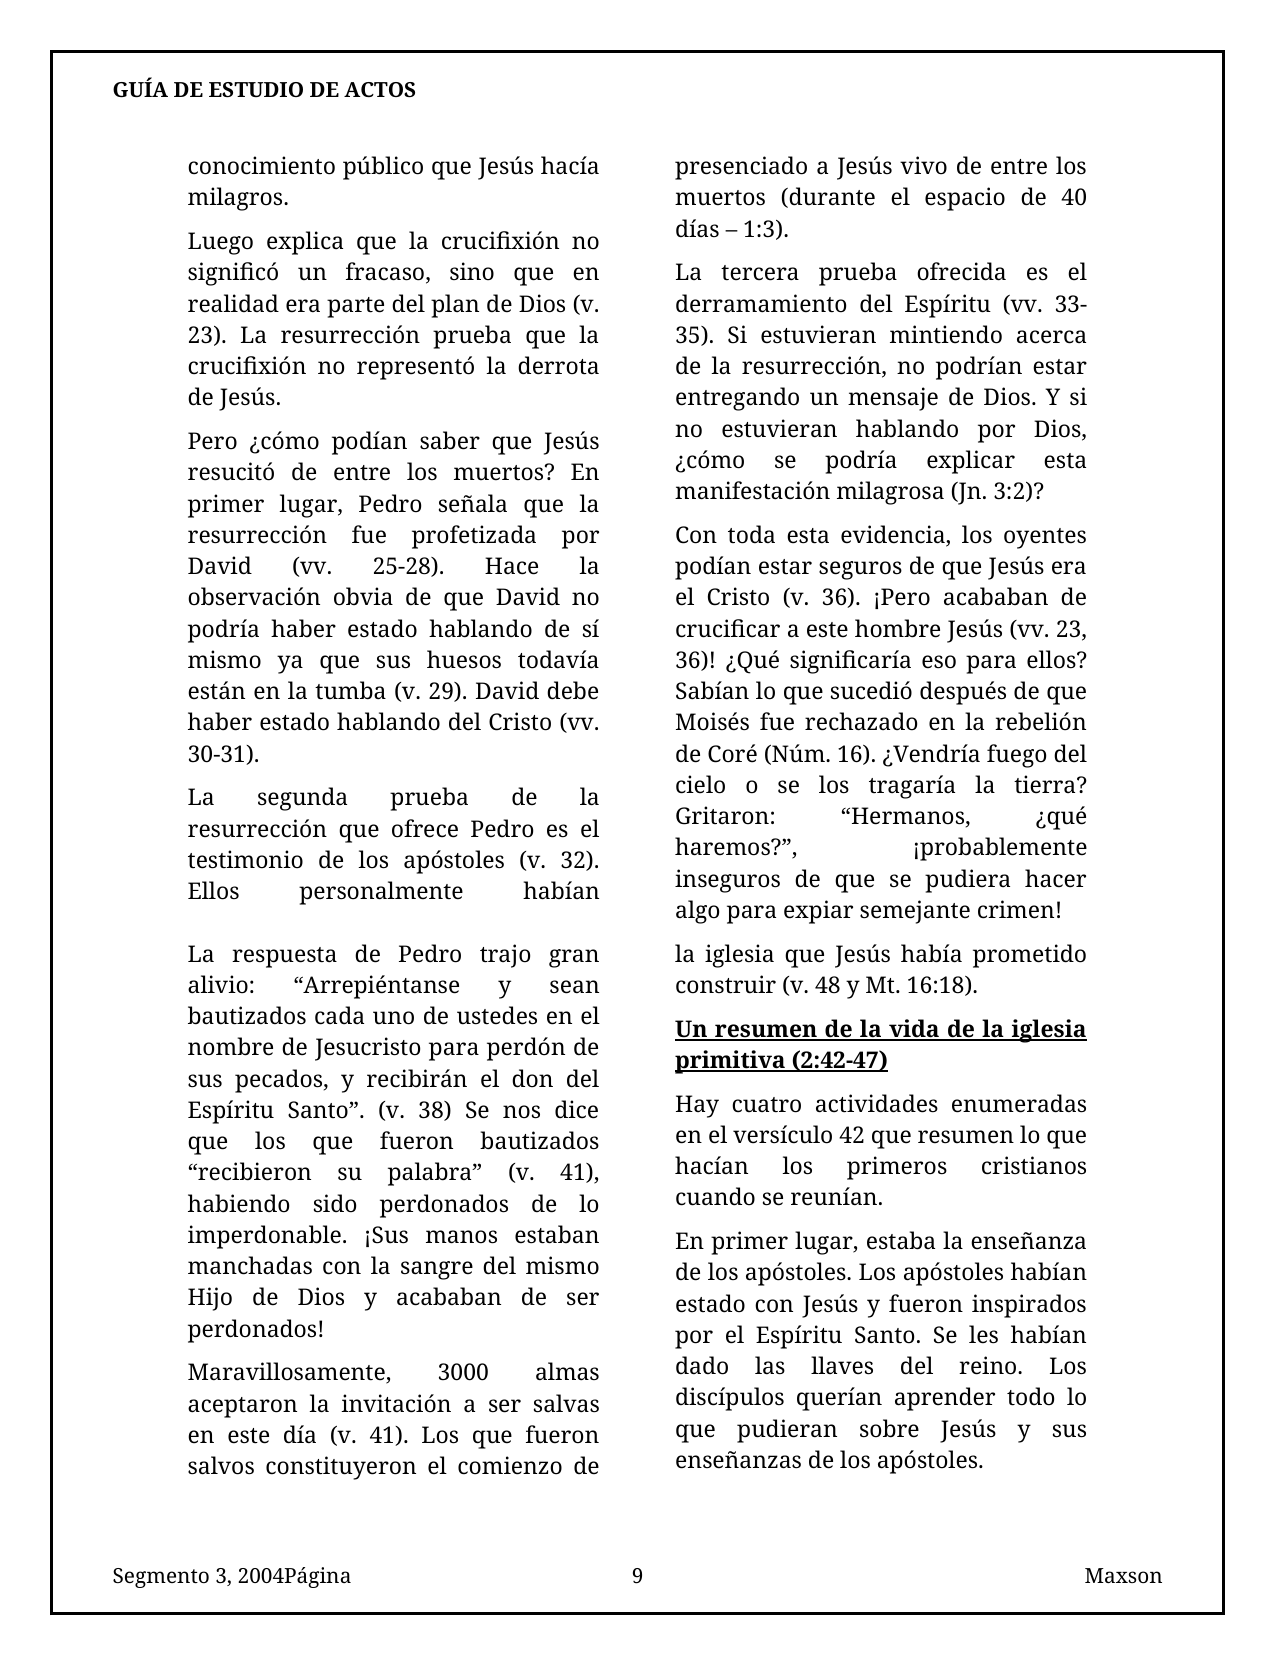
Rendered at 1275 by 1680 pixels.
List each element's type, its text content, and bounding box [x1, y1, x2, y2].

text Con toda esta evidencia, los oyentes podían estar seguros de que Jesús era el Cristo (v. 36). ¡Pero acababan de crucificar a este hombre Jesús (vv. 23, 36)! ¿Qué significaría eso para ellos? Sabían lo que sucedió después de que Moisés fue rechazado en la rebelión de Coré (Núm. 16). ¿Vendría fuego del cielo o se los tragaría la tierra? Gritaron: “Hermanos, ¿qué haremos?”, ¡probablemente inseguros de que se pudiera hacer algo para expiar semejante crimen! [675, 519, 1087, 925]
text Maravillosamente, 3000 almas aceptaron la invitación a ser salvas en este día (v. 41). Los que fueron salvos constituyeron el comienzo de la iglesia que Jesús había prometido construir (v. 48 y Mt. 16:18). [675, 937, 1087, 1000]
text Maravillosamente, 3000 almas aceptaron la invitación a ser salvas en este día (v. 41). Los que fueron salvos constituyeron el comienzo de la iglesia que Jesús había prometido construir (v. 48 y Mt. 16:18). [187, 1356, 600, 1481]
text Pero ¿cómo podían saber que Jesús resucitó de entre los muertos? En primer lugar, Pedro señala que la resurrección fue profetizada por David (vv. 25-28). Hace la observación obvia de que David no podría haber estado hablando de sí mismo ya que sus huesos todavía están en la tumba (v. 29). David debe haber estado hablando del Cristo (vv. 30-31). [187, 425, 600, 769]
subtitle Un resumen de la vida de la iglesia primitiva (2:42-47) [675, 1012, 1087, 1039]
subtitle Un resumen de la vida de la iglesia primitiva (2:42-47) [675, 1041, 1087, 1075]
text Luego explica que la crucifixión no significó un fracaso, sino que en realidad era parte del plan de Dios (v. 23). La resurrección prueba que la crucifixión no representó la derrota de Jesús. [187, 225, 600, 412]
text La segunda prueba de la resurrección que ofrece Pedro es el testimonio de los apóstoles (v. 32). Ellos personalmente habían presenciado a Jesús vivo de entre los muertos (durante el espacio de 40 días – 1:3). [675, 150, 1087, 244]
text Hay cuatro actividades enumeradas en el versículo 42 que resumen lo que hacían los primeros cristianos cuando se reunían. [675, 1087, 1087, 1212]
text La respuesta de Pedro trajo gran alivio: “Arrepiéntanse y sean bautizados cada uno de ustedes en el nombre de Jesucristo para perdón de sus pecados, y recibirán el don del Espíritu Santo”. (v. 38) Se nos dice que los que fueron bautizados “recibieron su palabra” (v. 41), habiendo sido perdonados de lo imperdonable. ¡Sus manos estaban manchadas con la sangre del mismo Hijo de Dios y acababan de ser perdonados! [187, 937, 600, 1344]
text La segunda prueba de la resurrección que ofrece Pedro es el testimonio de los apóstoles (v. 32). Ellos personalmente habían presenciado a Jesús vivo de entre los muertos (durante el espacio de 40 días – 1:3). [187, 781, 600, 906]
text La tercera prueba ofrecida es el derramamiento del Espíritu (vv. 33-35). Si estuvieran mintiendo acerca de la resurrección, no podrían estar entregando un mensaje de Dios. Y si no estuvieran hablando por Dios, ¿cómo se podría explicar esta manifestación milagrosa (Jn. 3:2)? [675, 256, 1087, 506]
text En primer lugar, estaba la enseñanza de los apóstoles. Los apóstoles habían estado con Jesús y fueron inspirados por el Espíritu Santo. Se les habían dado las llaves del reino. Los discípulos querían aprender todo lo que pudieran sobre Jesús y sus enseñanzas de los apóstoles. [675, 1225, 1087, 1475]
